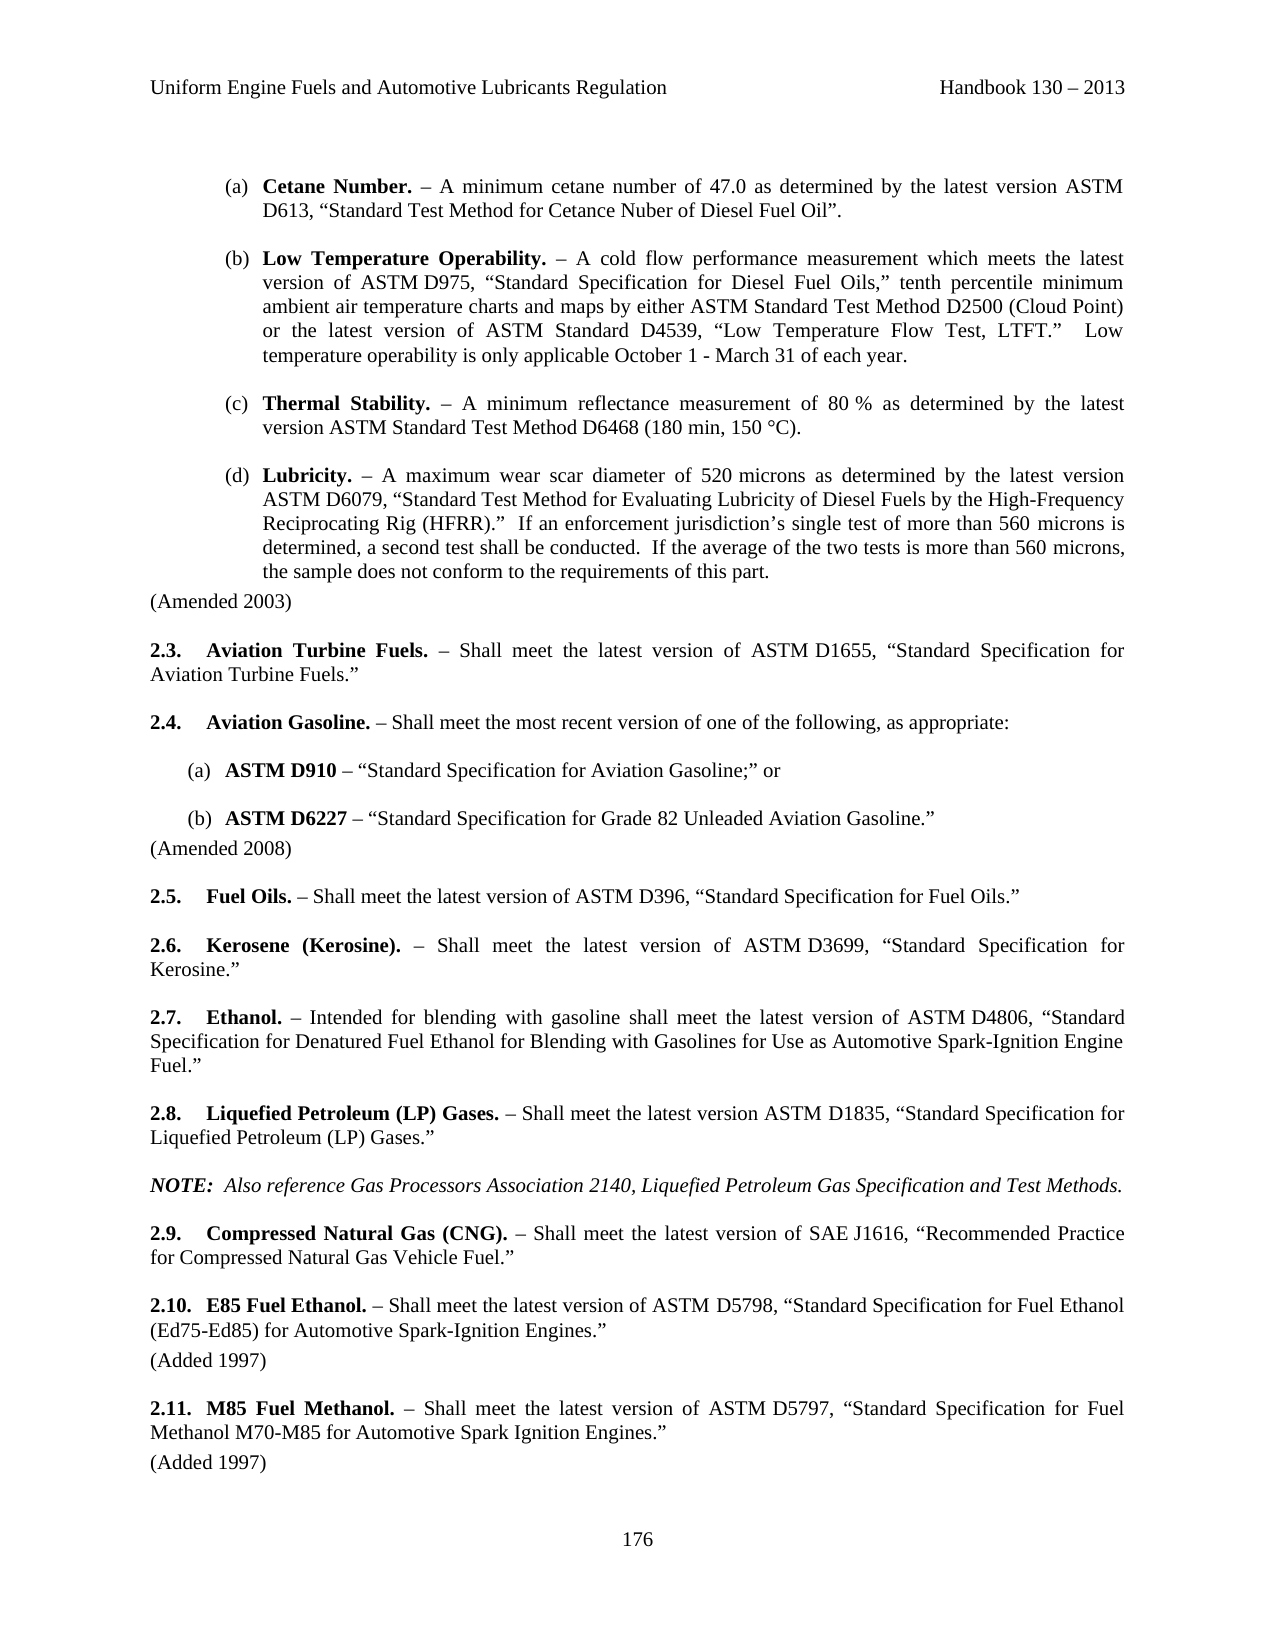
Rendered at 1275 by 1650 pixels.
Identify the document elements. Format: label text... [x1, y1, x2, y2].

text (Added 1997) [150, 1348, 1125, 1372]
text 2.10. E85 Fuel Ethanol. – Shall meet the latest version of ASTM D5798, “Standard Specification for Fuel Ethanol (Ed75-Ed85) for Automotive Spark-Ignition Engines.” [150, 1293, 1125, 1342]
text 2.8. Liquefied Petroleum (LP) Gases. – Shall meet the latest version ASTM D1835, “Standard Specification for Liquefied Petroleum (LP) Gases.” [150, 1101, 1125, 1149]
list Cetane Number. – A minimum cetane number of 47.0 as determined by the latest version ASTM D613, “Standard Test Method for Cetance Nuber of Diesel Fuel Oil”. [225, 174, 1125, 222]
text (Amended 2008) [150, 836, 1125, 860]
list Thermal Stability. – A minimum reflectance measurement of 80 % as determined by the latest version ASTM Standard Test Method D6468 (180 min, 150 °C). [225, 391, 1125, 439]
list ASTM D6227 – “Standard Specification for Grade 82 Unleaded Aviation Gasoline.” [187, 806, 1125, 830]
text 2.11. M85 Fuel Methanol. – Shall meet the latest version of ASTM D5797, “Standard Specification for Fuel Methanol M70-M85 for Automotive Spark Ignition Engines.” [150, 1396, 1125, 1444]
list ASTM D910 – “Standard Specification for Aviation Gasoline;” or [187, 758, 1125, 782]
text NOTE: Also reference Gas Processors Association 2140, Liquefied Petroleum Gas Specification and Test Methods. [150, 1173, 1125, 1197]
text 2.7. Ethanol. – Intended for blending with gasoline shall meet the latest version of ASTM D4806, “Standard Specification for Denatured Fuel Ethanol for Blending with Gasolines for Use as Automotive Spark-Ignition Engine Fuel.” [150, 1005, 1125, 1077]
list Lubricity. – A maximum wear scar diameter of 520 microns as determined by the latest version ASTM D6079, “Standard Test Method for Evaluating Lubricity of Diesel Fuels by the High-Frequency Reciprocating Rig (HFRR).” If an enforcement jurisdiction’s single test of more than 560 microns is determined, a second test shall be conducted. If the average of the two tests is more than 560 microns, the sample does not conform to the requirements of this part. [225, 463, 1125, 583]
text 2.4. Aviation Gasoline. – Shall meet the most recent version of one of the following, as appropriate: [150, 710, 1125, 734]
list Low Temperature Operability. – A cold flow performance measurement which meets the latest version of ASTM D975, “Standard Specification for Diesel Fuel Oils,” tenth percentile minimum ambient air temperature charts and maps by either ASTM Standard Test Method D2500 (Cloud Point) or the latest version of ASTM Standard D4539, “Low Temperature Flow Test, LTFT.” Low temperature operability is only applicable October 1 - March 31 of each year. [225, 246, 1125, 367]
text 2.5. Fuel Oils. – Shall meet the latest version of ASTM D396, “Standard Specification for Fuel Oils.” [150, 884, 1125, 908]
text 2.3. Aviation Turbine Fuels. – Shall meet the latest version of ASTM D1655, “Standard Specification for Aviation Turbine Fuels.” [150, 637, 1125, 686]
text 2.9. Compressed Natural Gas (CNG). – Shall meet the latest version of SAE J1616, “Recommended Practice for Compressed Natural Gas Vehicle Fuel.” [150, 1221, 1125, 1269]
text 2.6. Kerosene (Kerosine). – Shall meet the latest version of ASTM D3699, “Standard Specification for Kerosine.” [150, 932, 1125, 981]
text (Added 1997) [150, 1450, 1125, 1474]
text (Amended 2003) [150, 589, 1125, 613]
